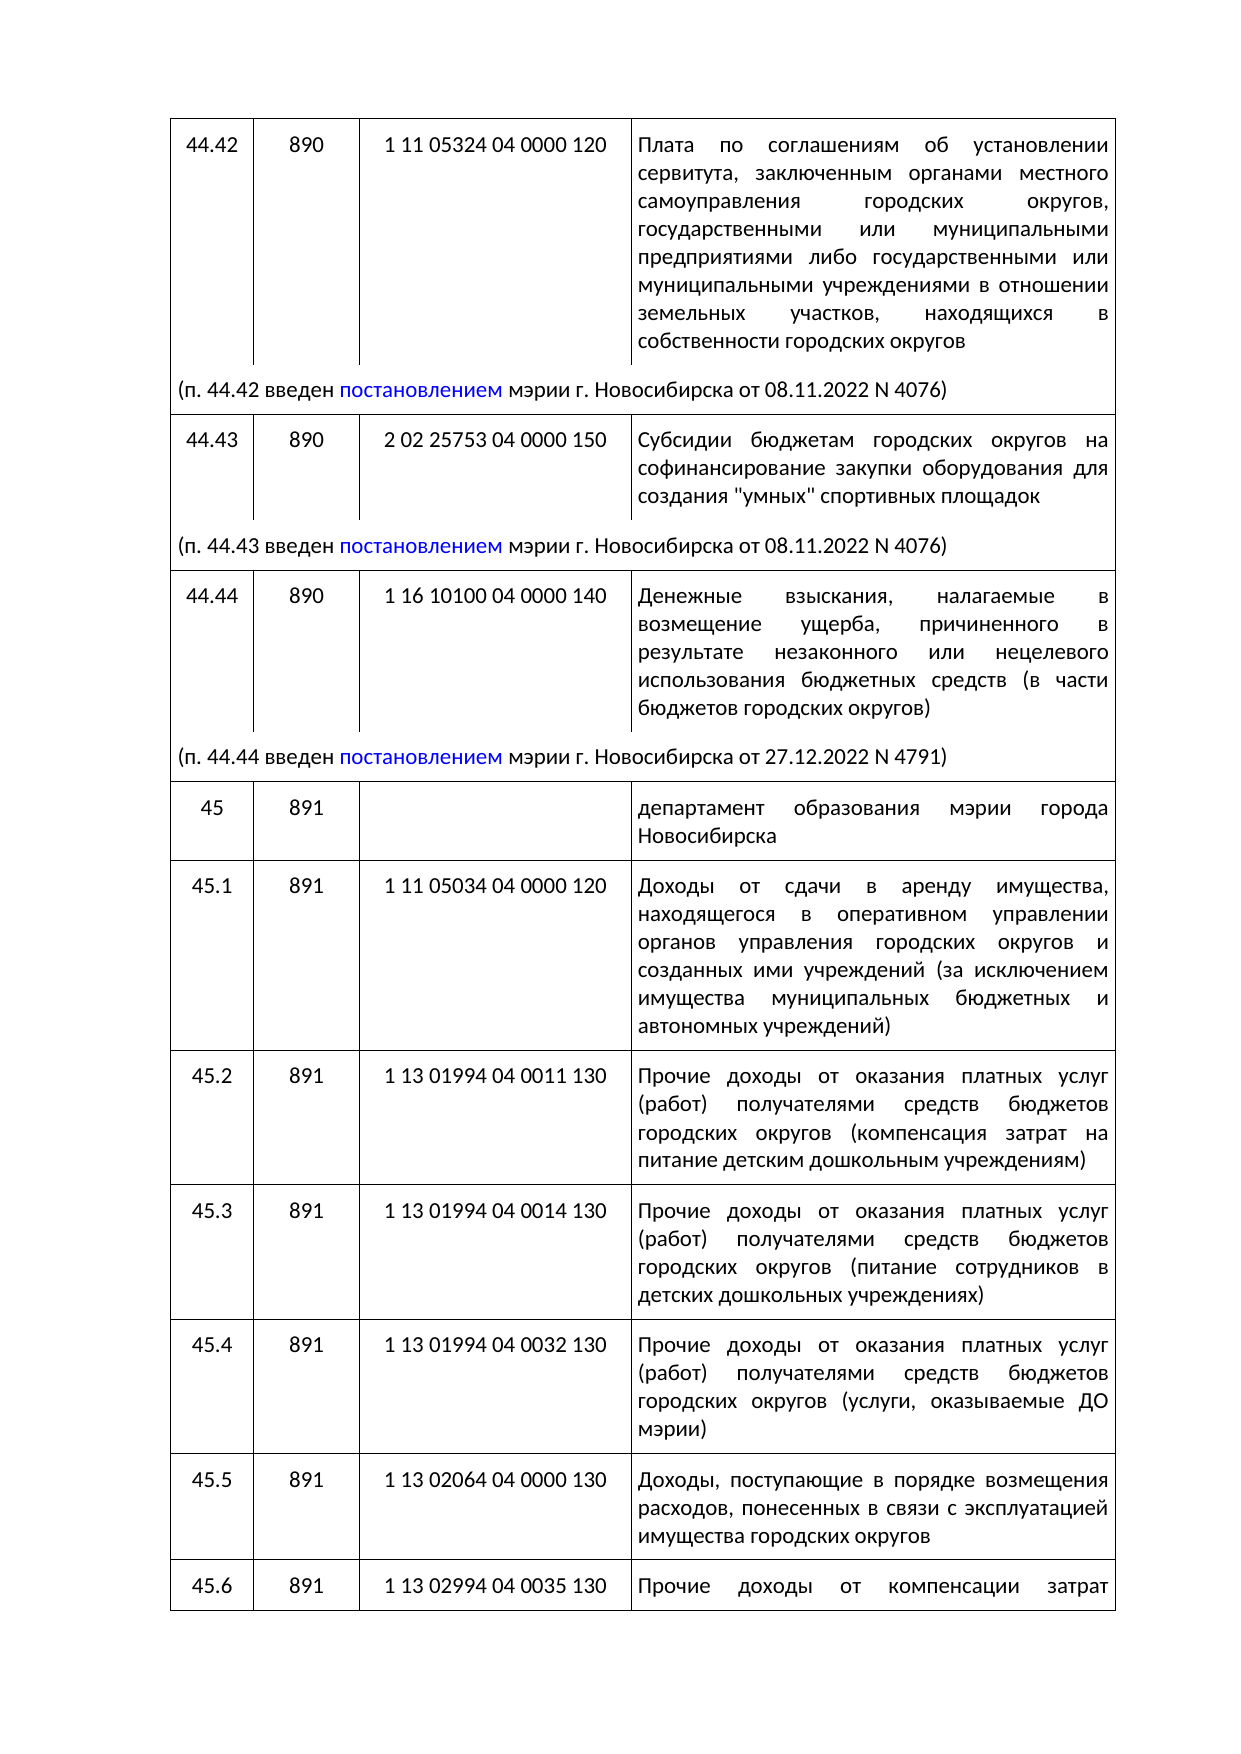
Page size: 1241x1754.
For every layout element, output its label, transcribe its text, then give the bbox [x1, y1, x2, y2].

table_cell 891 [254, 782, 359, 859]
table_cell 891 [254, 861, 359, 1050]
table_cell 2 02 25753 04 0000 150 [360, 415, 631, 520]
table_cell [632, 1560, 1115, 1610]
table_cell 1 13 01994 04 0011 130 [360, 1051, 631, 1184]
table_cell 44.42 [171, 119, 253, 364]
table_cell (п. 44.44 введен постановлением мэрии г. Новосибирска от 27.12.2022 N 4791) [171, 732, 1115, 781]
table_cell 1 11 05324 04 0000 120 [360, 119, 631, 364]
table_cell 45.5 [171, 1454, 253, 1559]
table_cell 891 [254, 1560, 359, 1610]
table_cell Доходы от сдачи в аренду имущества, находящегося в оперативном управлении органов управления городских округов и созданных ими учреждений (за исключением имущества муниципальных бюджетных и автономных учреждений) [632, 861, 1115, 1050]
table_cell Прочие доходы от оказания платных услуг (работ) получателями средств бюджетов городских округов (питание сотрудников в детских дошкольных учреждениях) [632, 1185, 1115, 1319]
table_cell 891 [254, 1454, 359, 1559]
table_cell Прочие доходы от оказания платных услуг (работ) получателями средств бюджетов городских округов (услуги, оказываемые ДО мэрии) [632, 1320, 1115, 1453]
table_cell 1 16 10100 04 0000 140 [360, 571, 631, 732]
table_cell Прочие доходы от оказания платных услуг (работ) получателями средств бюджетов городских округов (компенсация затрат на питание детским дошкольным учреждениям) [632, 1051, 1115, 1184]
table_cell (п. 44.42 введен постановлением мэрии г. Новосибирска от 08.11.2022 N 4076) [171, 365, 1115, 414]
table_cell 44.44 [171, 571, 253, 732]
table_cell 45.3 [171, 1185, 253, 1319]
table_cell 891 [254, 1320, 359, 1453]
table_cell 45.4 [171, 1320, 253, 1453]
table_cell 44.43 [171, 415, 253, 520]
table_cell Доходы, поступающие в порядке возмещения расходов, понесенных в связи с эксплуатацией имущества городских округов [632, 1454, 1115, 1559]
table_cell 1 11 05034 04 0000 120 [360, 861, 631, 1050]
table_cell 891 [254, 1051, 359, 1184]
table_cell 1 13 01994 04 0014 130 [360, 1185, 631, 1319]
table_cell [360, 1560, 631, 1610]
table_cell 1 13 01994 04 0032 130 [360, 1320, 631, 1453]
table_cell Денежные взыскания, налагаемые в возмещение ущерба, причиненного в результате незаконного или нецелевого использования бюджетных средств (в части бюджетов городских округов) [632, 571, 1115, 732]
table_cell 890 [254, 571, 359, 732]
table_cell (п. 44.43 введен постановлением мэрии г. Новосибирска от 08.11.2022 N 4076) [171, 520, 1115, 569]
table_cell 45.2 [171, 1051, 253, 1184]
table_cell 45.1 [171, 861, 253, 1050]
table_cell 45.6 [171, 1560, 253, 1610]
table_cell 890 [254, 415, 359, 520]
table_cell 45 [171, 782, 253, 859]
table_cell департамент образования мэрии города Новосибирска [632, 782, 1115, 859]
table_cell [360, 782, 631, 859]
table_cell 891 [254, 1185, 359, 1319]
table_cell Плата по соглашениям об установлении сервитута, заключенным органами местного самоуправления городских округов, государственными или муниципальными предприятиями либо государственными или муниципальными учреждениями в отношении земельных участков, находящихся в собственности городских округов [632, 119, 1115, 364]
table_cell 890 [254, 119, 359, 364]
table_cell 1 13 02064 04 0000 130 [360, 1454, 631, 1559]
table_cell Субсидии бюджетам городских округов на софинансирование закупки оборудования для создания "умных" спортивных площадок [632, 415, 1115, 520]
